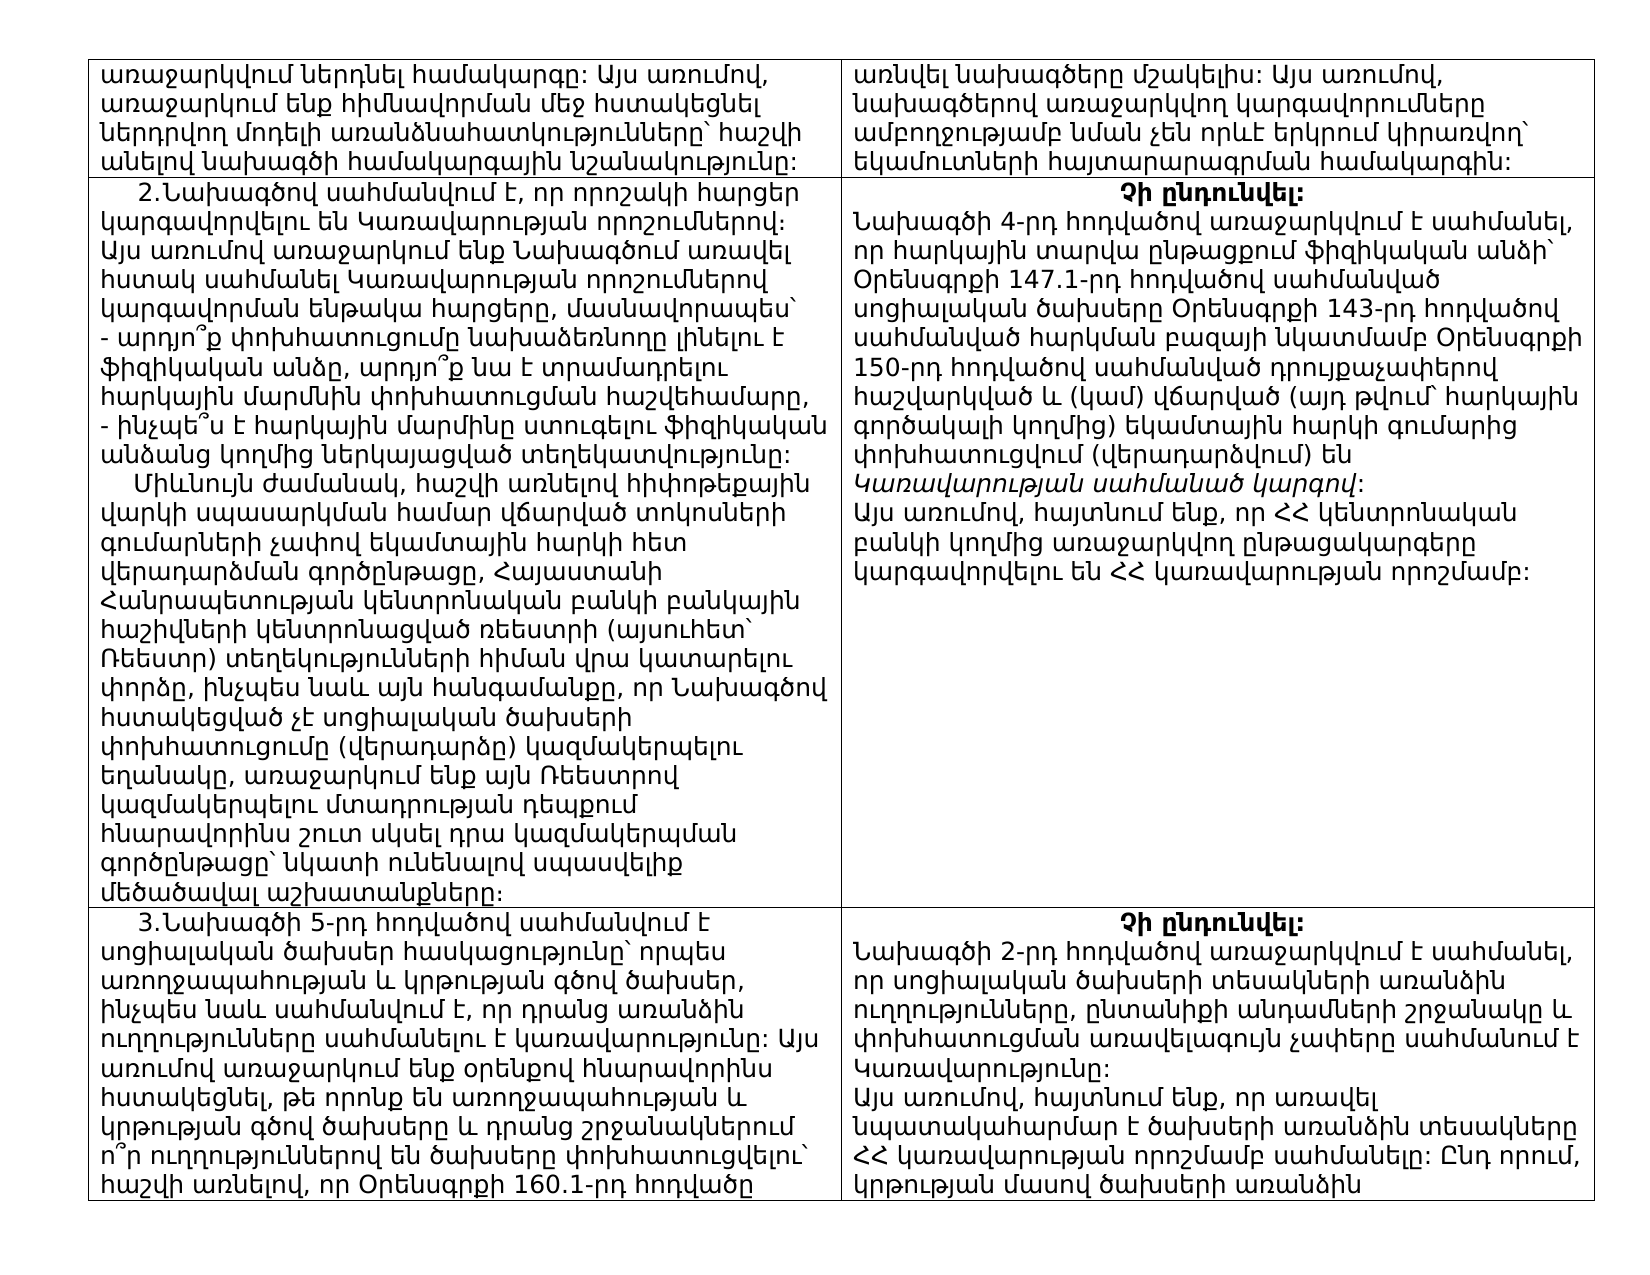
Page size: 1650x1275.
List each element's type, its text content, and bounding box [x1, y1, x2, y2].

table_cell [89, 908, 841, 1200]
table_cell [89, 60, 841, 177]
table_cell Չի ընդունվել: Նախագծի 4-րդ հոդվածով առաջարկվում է սահմանել, որ հարկային տարվա ընթացքում ֆիզիկական անձի՝ Օրենսգրքի 147.1-րդ հոդվածով սահմանված սոցիալական ծախսերը Օրենսգրքի 143-րդ հոդվածով սահմանված հարկման բազայի նկատմամբ Օրենսգրքի 150-րդ հոդվածով սահմանված դրույքաչափերով հաշվարկված և (կամ) վճարված (այդ թվում՝ հարկային գործակալի կողմից) եկամտային հարկի գումարից փոխհատուցվում (վերադարձվում) են Կառավարության սահմանած կարգով: Այս առումով, հայտնում ենք, որ ՀՀ կենտրոնական բանկի կողմից առաջարկվող ընթացակարգերը կարգավորվելու են ՀՀ կառավարության որոշմամբ: [842, 178, 1594, 907]
table_cell Նախագծով սահմանվում է, որ որոշակի հարցեր կարգավորվելու են Կառավարության որոշումներով։ Այս առումով առաջարկում ենք Նախագծում առավել հստակ սահմանել Կառավարության որոշումներով կարգավորման ենթակա հարցերը, մասնավորապես՝ - արդյո՞ք փոխհատուցումը նախաձեռնողը լինելու է ֆիզիկական անձը, արդյո՞ք նա է տրամադրելու հարկային մարմնին փոխհատուցման հաշվեհամարը, - ինչպե՞ս է հարկային մարմինը ստուգելու ֆիզիկական անձանց կողմից ներկայացված տեղեկատվությունը: Միևնույն ժամանակ, հաշվի առնելով հիփոթեքային վարկի սպասարկման համար վճարված տոկոսների գումարների չափով եկամտային հարկի հետ վերադարձման գործընթացը, Հայաստանի Հանրապետության կենտրոնական բանկի բանկային հաշիվների կենտրոնացված ռեեստրի (այսուհետ՝ Ռեեստր) տեղեկությունների հիման վրա կատարելու փորձը, ինչպես նաև այն հանգամանքը, որ Նախագծով հստակեցված չէ սոցիալական ծախսերի փոխհատուցումը (վերադարձը) կազմակերպելու եղանակը, առաջարկում ենք այն Ռեեստրով կազմակերպելու մտադրության դեպքում հնարավորինս շուտ սկսել դրա կազմակերպման գործընթացը՝ նկատի ունենալով սպասվելիք մեծածավալ աշխատանքները։ [89, 178, 841, 907]
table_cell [842, 908, 1594, 1200]
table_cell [842, 60, 1594, 177]
